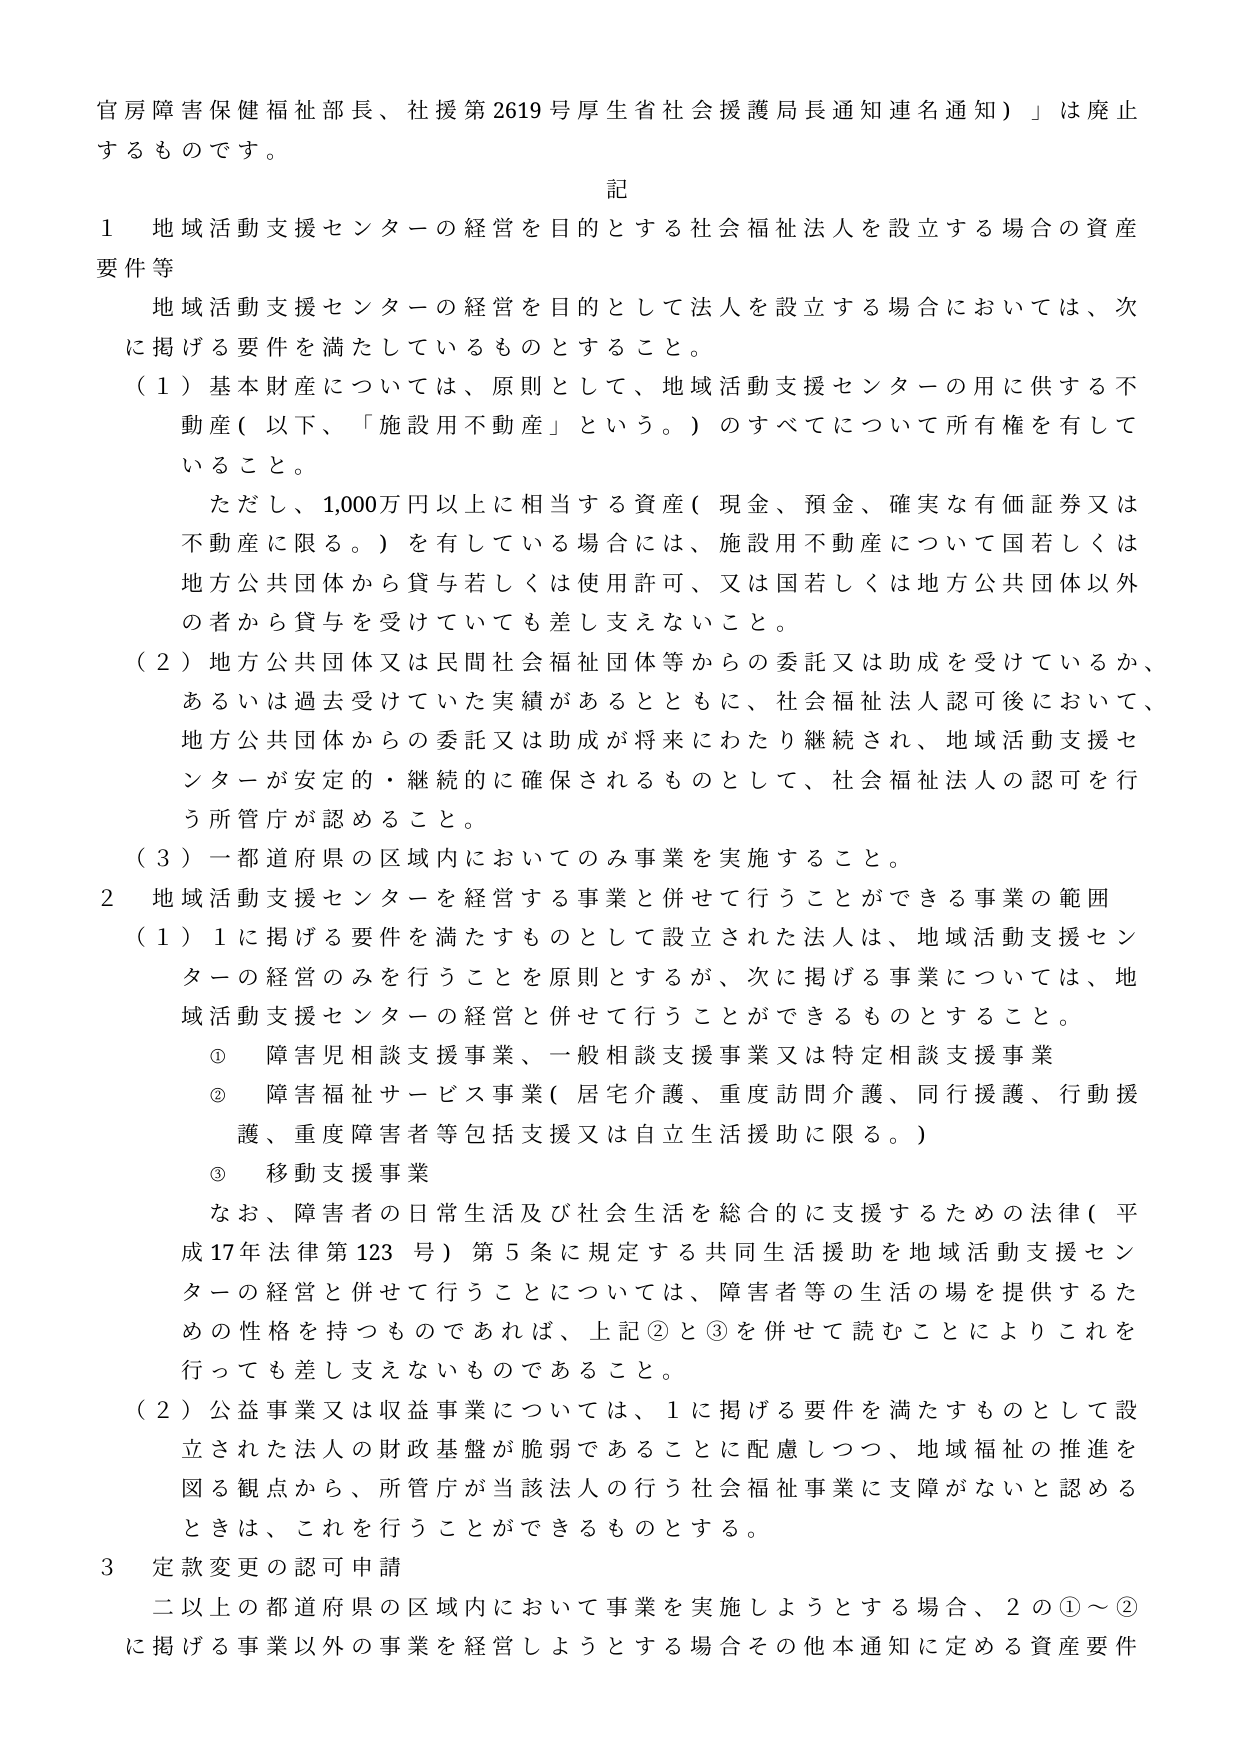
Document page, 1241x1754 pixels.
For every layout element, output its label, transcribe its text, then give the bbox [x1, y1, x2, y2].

text なお、障害者の日常生活及び社会生活を総合的に支援するための法律(平成17年法律第123号)第５条に規定する共同生活援助を地域活動支援センターの経営と併せて行うことについては、障害者等の生活の場を提供するための性格を持つものであれば、上記②と③を併せて読むことによりこれを行っても差し支えないものであること。 [172, 1192, 1144, 1389]
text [96, 89, 1144, 168]
text ただし、1,000万円以上に相当する資産(現金、預金、確実な有価証券又は不動産に限る。)を有している場合には、施設用不動産について国若しくは地方公共団体から貸与若しくは使用許可、又は国若しくは地方公共団体以外の者から貸与を受けていても差し支えないこと。 [172, 483, 1144, 641]
text （１）基本財産については、原則として、地域活動支援センターの用に供する不動産(以下、「施設用不動産」という。)のすべてについて所有権を有していること。 [121, 365, 1144, 483]
text ② 障害福祉サービス事業(居宅介護、重度訪問介護、同行援護、行動援護、重度障害者等包括支援又は自立生活援助に限る。) [197, 1074, 1144, 1153]
text ③ 移動支援事業 [96, 1153, 1144, 1192]
text （２）公益事業又は収益事業については、１に掲げる要件を満たすものとして設立された法人の財政基盤が脆弱であることに配慮しつつ、地域福祉の推進を図る観点から、所管庁が当該法人の行う社会福祉事業に支障がないと認めるときは、これを行うことができるものとする。 [121, 1389, 1144, 1546]
text ２ 地域活動支援センターを経営する事業と併せて行うことができる事業の範囲 [96, 877, 1144, 916]
text （３）一都道府県の区域内においてのみ事業を実施すること。 [96, 838, 1144, 877]
text 記 [96, 168, 1144, 208]
text １ 地域活動支援センターの経営を目的とする社会福祉法人を設立する場合の資産要件等 [96, 208, 1144, 286]
text （１）１に掲げる要件を満たすものとして設立された法人は、地域活動支援センターの経営のみを行うことを原則とするが、次に掲げる事業については、地域活動支援センターの経営と併せて行うことができるものとすること。 [121, 916, 1144, 1034]
text （２）地方公共団体又は民間社会福祉団体等からの委託又は助成を受けているか、あるいは過去受けていた実績があるとともに、社会福祉法人認可後において、地方公共団体からの委託又は助成が将来にわたり継続され、地域活動支援センターが安定的・継続的に確保されるものとして、社会福祉法人の認可を行う所管庁が認めること。 [121, 641, 1144, 838]
text 地域活動支援センターの経営を目的として法人を設立する場合においては、次に掲げる要件を満たしているものとすること。 [121, 286, 1144, 365]
text ３ 定款変更の認可申請 [96, 1546, 1144, 1586]
text ① 障害児相談支援事業、一般相談支援事業又は特定相談支援事業 [96, 1034, 1144, 1074]
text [121, 1586, 1144, 1664]
